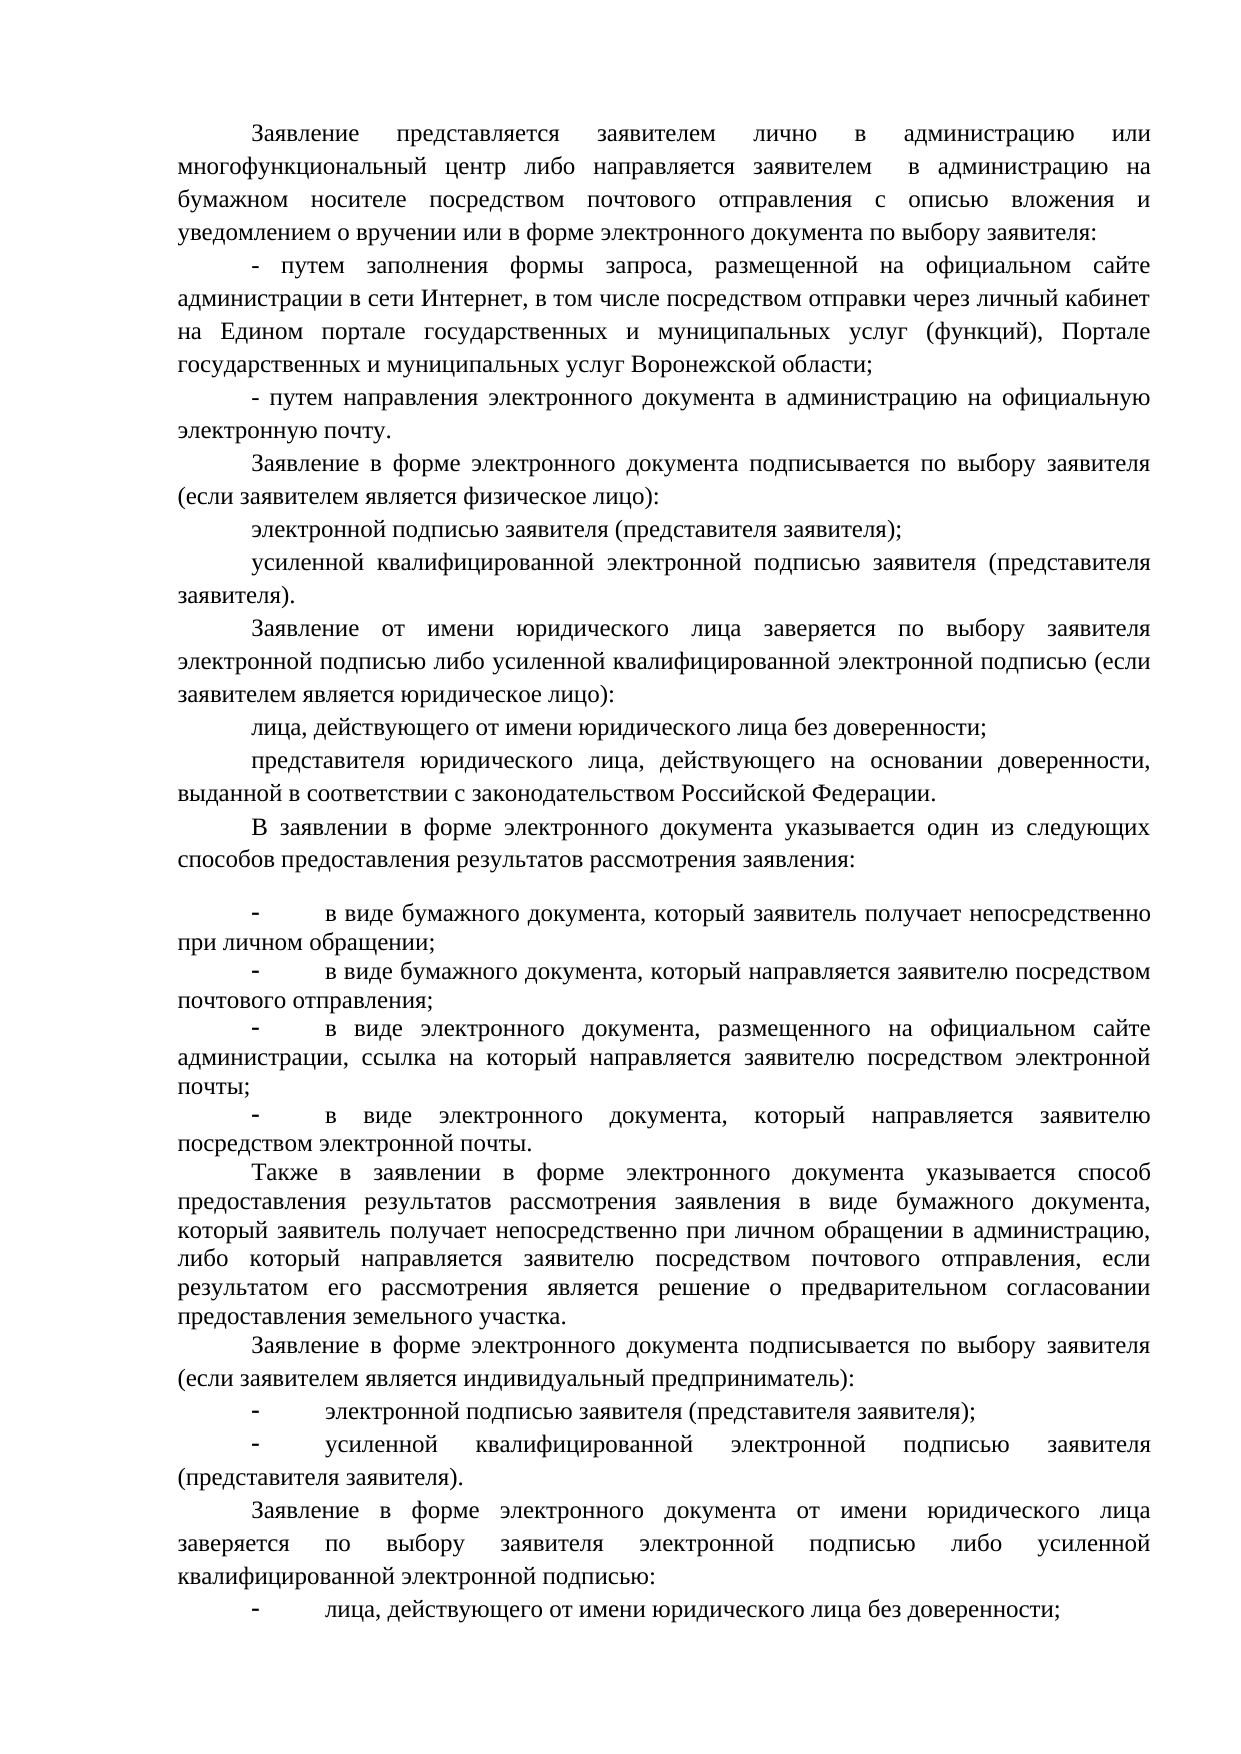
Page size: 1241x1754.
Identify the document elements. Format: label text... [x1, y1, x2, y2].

text Заявление в форме электронного документа от имени юридического лица заверяется по выбору заявителя электронной подписью либо усиленной квалифицированной электронной подписью: [177, 1495, 1152, 1589]
list в виде бумажного документа, который заявитель получает непосредственно при личном обращении; [177, 898, 1152, 956]
list усиленной квалифицированной электронной подписью заявителя (представителя заявителя). [177, 1429, 1152, 1491]
text усиленной квалифицированной электронной подписью заявителя (представителя заявителя). [177, 547, 1152, 609]
text Заявление представляется заявителем лично в администрацию или многофункциональный центр либо направляется заявителем в администрацию на бумажном носителе посредством почтового отправления с описью вложения и уведомлением о вручении или в форме электронного документа по выбору заявителя: [177, 118, 1152, 246]
text представителя юридического лица, действующего на основании доверенности, выданной в соответствии с законодательством Российской Федерации. [177, 746, 1152, 807]
list в виде электронного документа, размещенного на официальном сайте администрации, ссылка на который направляется заявителю посредством электронной почты; [177, 1013, 1152, 1100]
text - путем заполнения формы запроса, размещенной на официальном сайте администрации в сети Интернет, в том числе посредством отправки через личный кабинет на Едином портале государственных и муниципальных услуг (функций), Портале государственных и муниципальных услуг Воронежской области; [177, 250, 1152, 378]
text Заявление в форме электронного документа подписывается по выбору заявителя (если заявителем является физическое лицо): [177, 448, 1152, 510]
text - путем направления электронного документа в администрацию на официальную электронную почту. [177, 382, 1152, 444]
text Также в заявлении в форме электронного документа указывается способ предоставления результатов рассмотрения заявления в виде бумажного документа, который заявитель получает непосредственно при личном обращении в администрацию, либо который направляется заявителю посредством почтового отправления, если результатом его рассмотрения является решение о предварительном согласовании предоставления земельного участка. [177, 1157, 1152, 1330]
text Заявление от имени юридического лица заверяется по выбору заявителя электронной подписью либо усиленной квалифицированной электронной подписью (если заявителем является юридическое лицо): [177, 613, 1152, 708]
list лица, действующего от имени юридического лица без доверенности; [177, 1594, 1152, 1623]
text Заявление в форме электронного документа подписывается по выбору заявителя (если заявителем является индивидуальный предприниматель): [177, 1330, 1152, 1391]
text лица, действующего от имени юридического лица без доверенности; [177, 712, 1152, 741]
text В заявлении в форме электронного документа указывается один из следующих способов предоставления результатов рассмотрения заявления: [177, 812, 1152, 873]
list электронной подписью заявителя (представителя заявителя); [177, 1396, 1152, 1424]
list в виде бумажного документа, который направляется заявителю посредством почтового отправления; [177, 956, 1152, 1013]
list в виде электронного документа, который направляется заявителю посредством электронной почты. [177, 1100, 1152, 1157]
text электронной подписью заявителя (представителя заявителя); [177, 514, 1152, 543]
